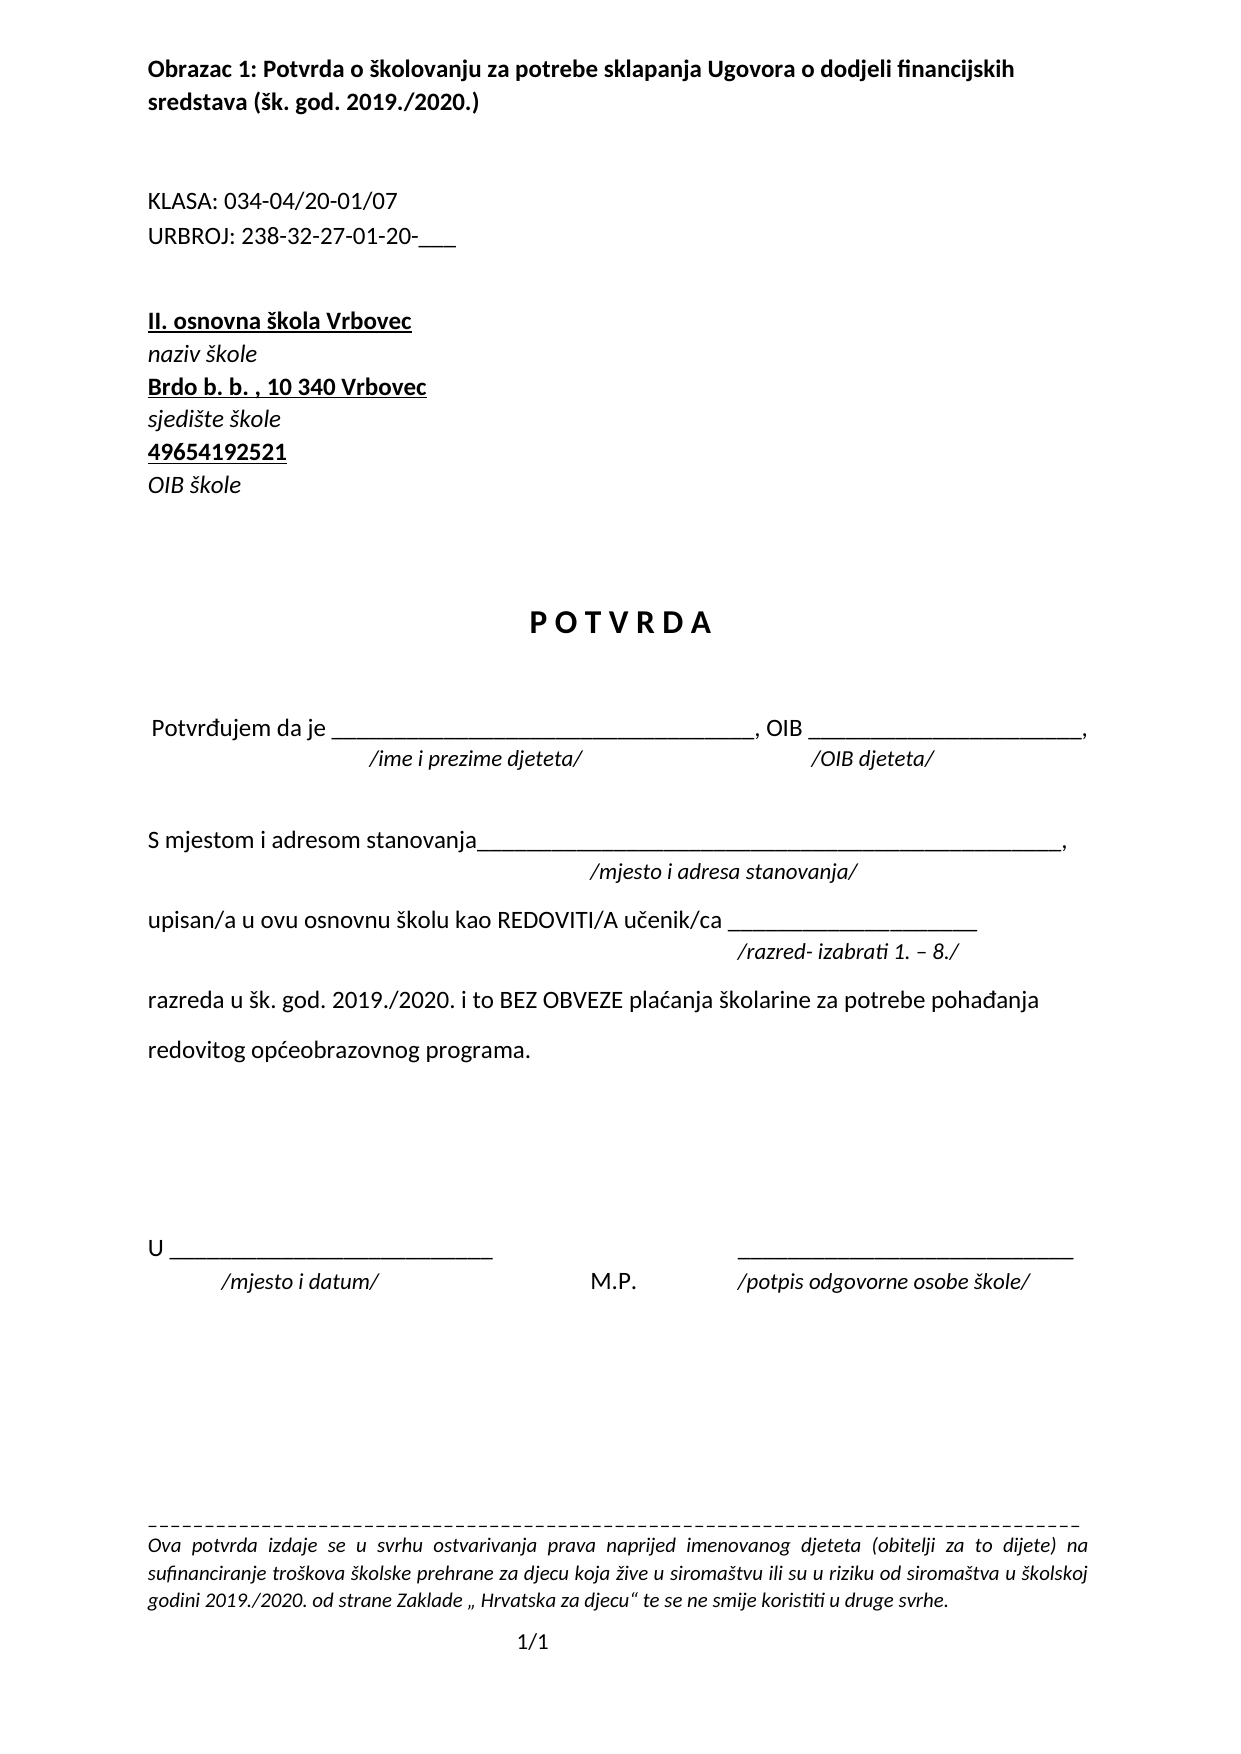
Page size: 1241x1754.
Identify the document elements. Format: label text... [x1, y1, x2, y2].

text Potvrđujem da je __________________________________, OIB ______________________, [148, 712, 1092, 742]
text upisan/a u ovu osnovnu školu kao REDOVITI/A učenik/ca ____________________ [148, 904, 1092, 935]
text S mjestom i adresom stanovanja_______________________________________________, [148, 824, 1092, 855]
text razreda u šk. god. 2019./2020. i to BEZ OBVEZE plaćanja školarine za potrebe pohađanja [148, 984, 1092, 1015]
text U __________________________ ___________________________ [148, 1232, 1092, 1263]
text 1/1 [148, 1627, 1092, 1655]
text Obrazac 1: Potvrda o školovanju za potrebe sklapanja Ugovora o dodjeli financijskih sredstava (šk. god. 2019./2020.) [148, 53, 1092, 117]
text 49654192521 [148, 436, 1092, 467]
text naziv škole [148, 338, 1092, 368]
text KLASA: 034-04/20-01/07 [148, 185, 1092, 216]
text Ova potvrda izdaje se u svrhu ostvarivanja prava naprijed imenovanog djeteta (obitelji za to dijete) na sufinanciranje troškova školske prehrane za djecu koja žive u siromaštvu ili su u riziku od siromaštva u školskoj godini 2019./2020. od strane Zaklade „ Hrvatska za djecu“ te se ne smije koristiti u druge svrhe. [148, 1532, 1092, 1612]
text sjedište škole [148, 403, 1092, 434]
text __________________________________________________________________________________ [148, 1502, 1092, 1530]
text /mjesto i adresa stanovanja/ [148, 857, 1092, 885]
text /ime i prezime djeteta/ /OIB djeteta/ [295, 744, 1092, 773]
text /mjesto i datum/ M.P. /potpis odgovorne osobe škole/ [148, 1265, 1092, 1296]
text P O T V R D A [148, 601, 1092, 642]
text II. osnovna škola Vrbovec [148, 305, 1092, 335]
text Brdo b. b. , 10 340 Vrbovec [148, 371, 1092, 401]
text OIB škole [148, 469, 1092, 500]
text /razred- izabrati 1. – 8./ [148, 937, 1092, 965]
text URBROJ: 238-32-27-01-20-___ [148, 220, 1092, 251]
text redovitog općeobrazovnog programa. [148, 1034, 1092, 1064]
